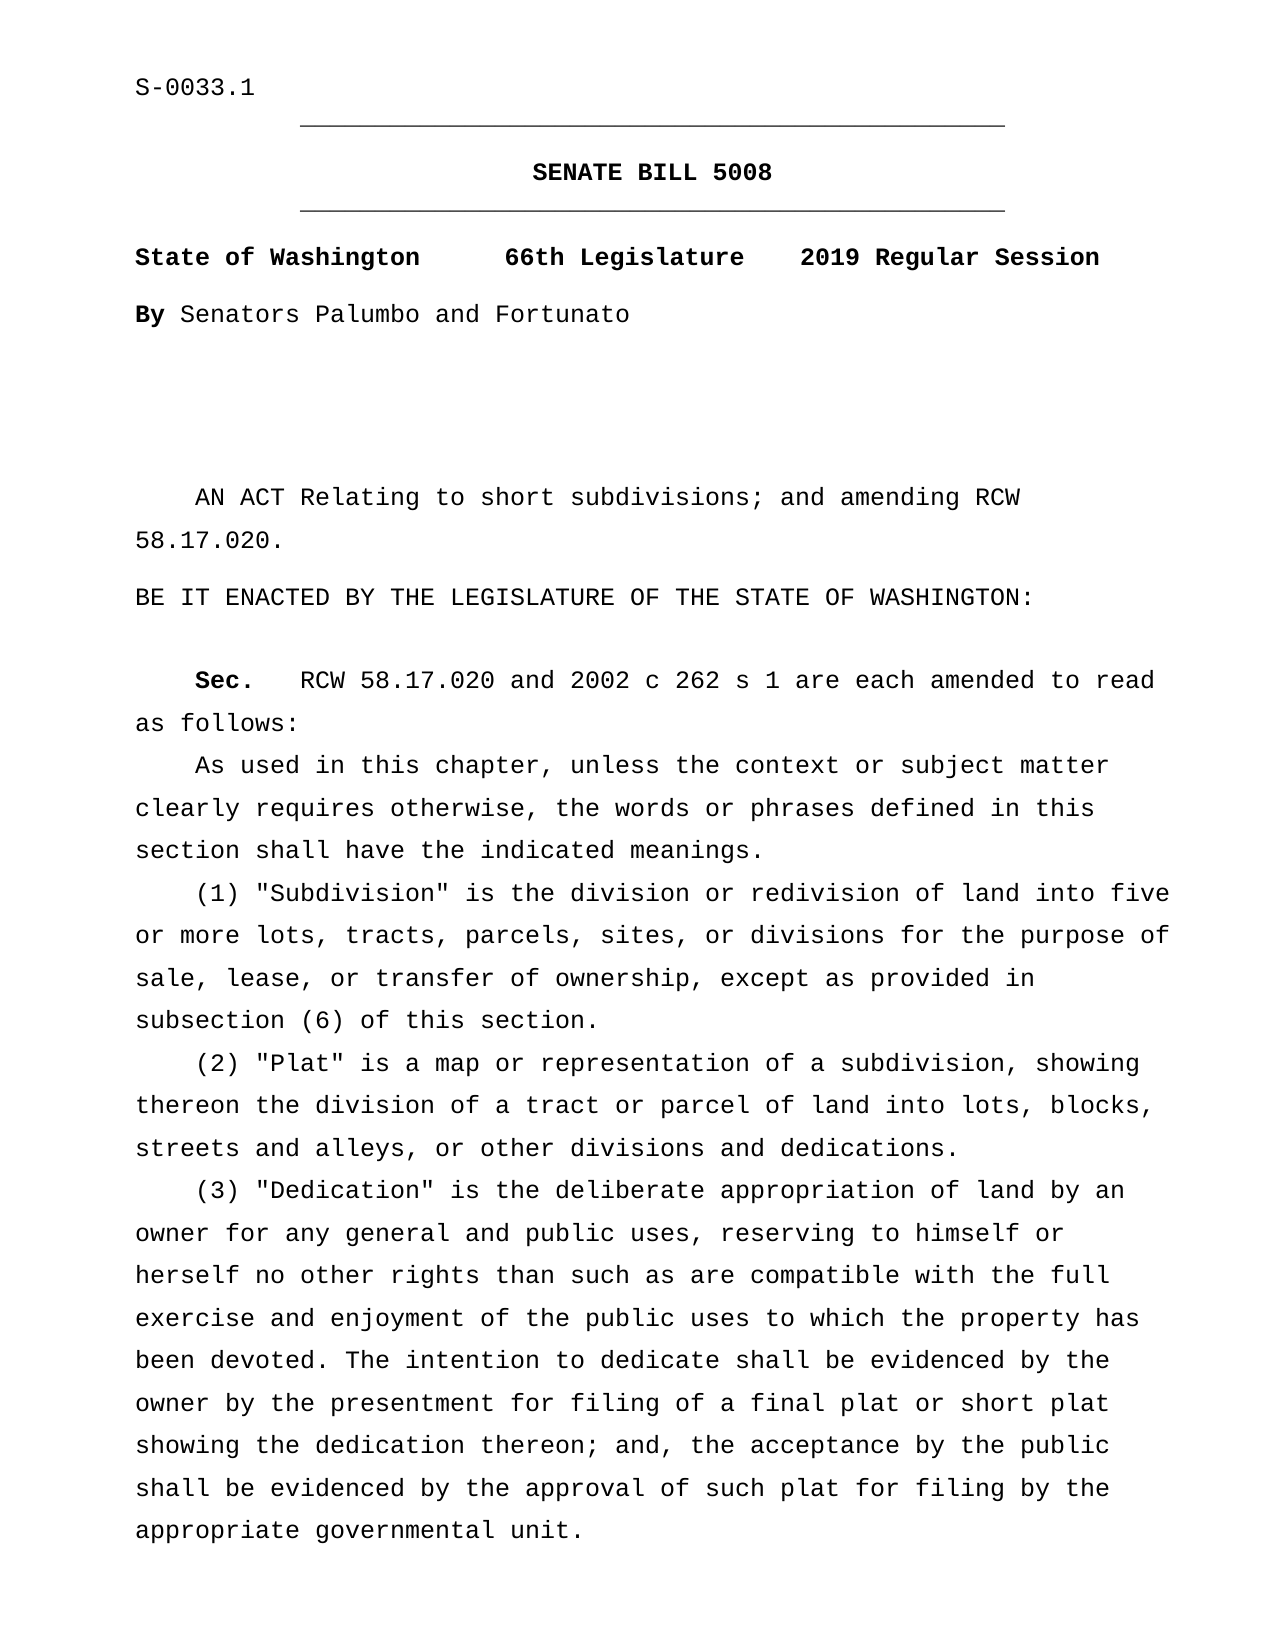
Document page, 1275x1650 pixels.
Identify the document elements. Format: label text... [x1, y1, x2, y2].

text _______________________________________________ [135, 103, 1170, 132]
text AN ACT Relating to short subdivisions; and amending RCW 58.17.020. [135, 472, 1170, 557]
text As used in this chapter, unless the context or subject matter clearly requires otherwise, the words or phrases defined in this section shall have the indicated meanings. [135, 740, 1170, 867]
text S-0033.1 [135, 75, 1170, 103]
text By Senators Palumbo and Fortunato [135, 302, 1170, 330]
text _______________________________________________ [135, 188, 1170, 217]
text State of Washington 66th Legislature 2019 Regular Session [135, 245, 1170, 273]
text Sec. RCW 58.17.020 and 2002 c 262 s 1 are each amended to read as follows: [135, 655, 1170, 740]
text (2) "Plat" is a map or representation of a subdivision, showing thereon the division of a tract or parcel of land into lots, blocks, streets and alleys, or other divisions and dedications. [135, 1037, 1170, 1165]
text (3) "Dedication" is the deliberate appropriation of land by an owner for any general and public uses, reserving to himself or herself no other rights than such as are compatible with the full exercise and enjoyment of the public uses to which the property has been devoted. The intention to dedicate shall be evidenced by the owner by the presentment for filing of a final plat or short plat showing the dedication thereon; and, the acceptance by the public shall be evidenced by the approval of such plat for filing by the appropriate governmental unit. [135, 1165, 1170, 1547]
text (1) "Subdivision" is the division or redivision of land into five or more lots, tracts, parcels, sites, or divisions for the purpose of sale, lease, or transfer of ownership, except as provided in subsection (6) of this section. [135, 867, 1170, 1037]
text SENATE BILL 5008 [135, 160, 1170, 188]
text BE IT ENACTED BY THE LEGISLATURE OF THE STATE OF WASHINGTON: [135, 585, 1170, 613]
